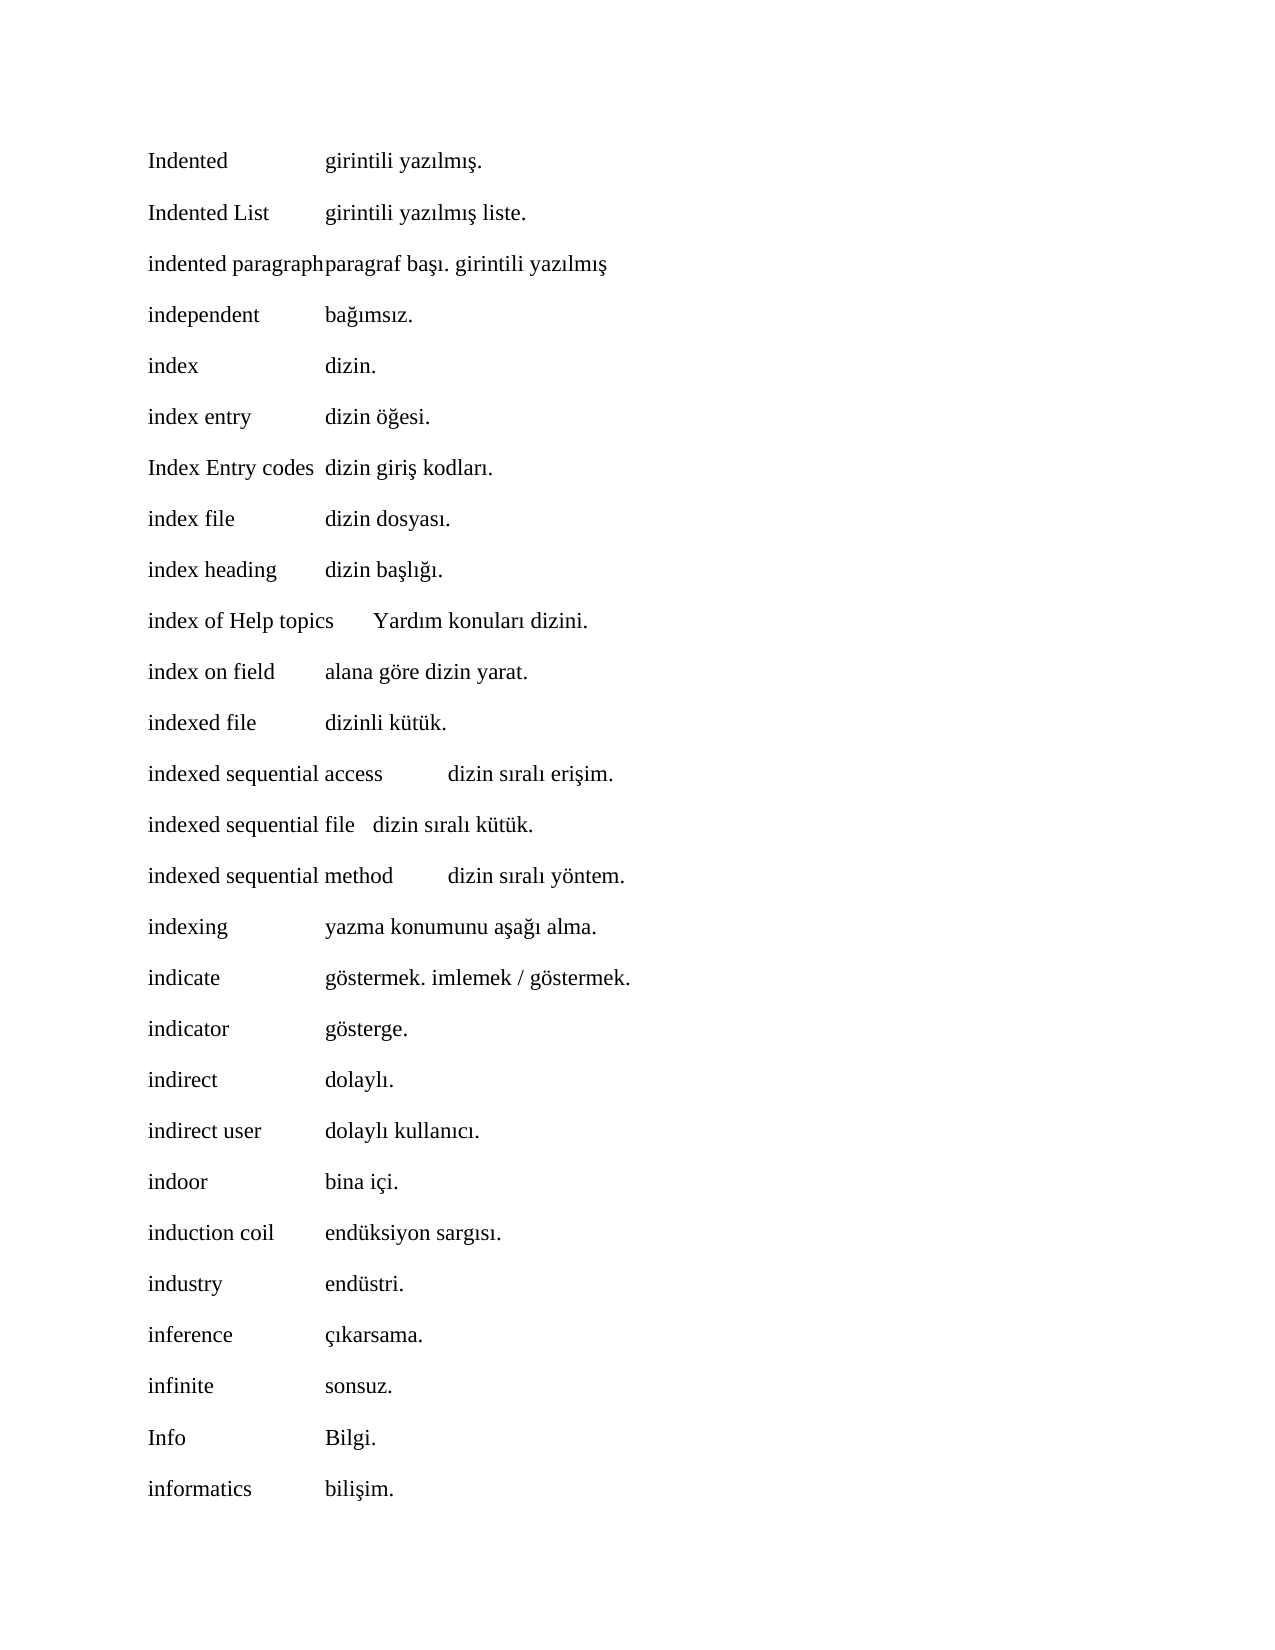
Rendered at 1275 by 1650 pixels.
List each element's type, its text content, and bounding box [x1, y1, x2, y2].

text inference çıkarsama. [148, 1322, 1127, 1348]
text indirect dolaylı. [148, 1066, 1127, 1093]
text index on field alana göre dizin yarat. [148, 658, 1127, 684]
text indexed sequential access dizin sıralı erişim. [148, 760, 1127, 786]
text indoor bina içi. [148, 1168, 1127, 1195]
text indexing yazma konumunu aşağı alma. [148, 913, 1127, 939]
text indirect user dolaylı kullanıcı. [148, 1117, 1127, 1144]
text Info Bilgi. [148, 1424, 1127, 1450]
text Indented girintili yazılmış. [148, 148, 1127, 174]
text indexed sequential method dizin sıralı yöntem. [148, 862, 1127, 888]
text infinite sonsuz. [148, 1373, 1127, 1399]
text indented paragraph paragraf başı. girintili yazılmış [148, 250, 1127, 276]
text indicate göstermek. imlemek / göstermek. [148, 964, 1127, 991]
text index entry dizin öğesi. [148, 403, 1127, 429]
text indicator gösterge. [148, 1015, 1127, 1042]
text index dizin. [148, 352, 1127, 378]
text industry endüstri. [148, 1271, 1127, 1297]
text indexed file dizinli kütük. [148, 709, 1127, 735]
text index of Help topics Yardım konuları dizini. [148, 607, 1127, 633]
text index file dizin dosyası. [148, 505, 1127, 531]
text independent bağımsız. [148, 301, 1127, 327]
text Indented List girintili yazılmış liste. [148, 199, 1127, 225]
text informatics bilişim. [148, 1475, 1127, 1501]
text induction coil endüksiyon sargısı. [148, 1219, 1127, 1246]
text indexed sequential file dizin sıralı kütük. [148, 811, 1127, 837]
text index heading dizin başlığı. [148, 556, 1127, 582]
text Index Entry codes dizin giriş kodları. [148, 454, 1127, 480]
